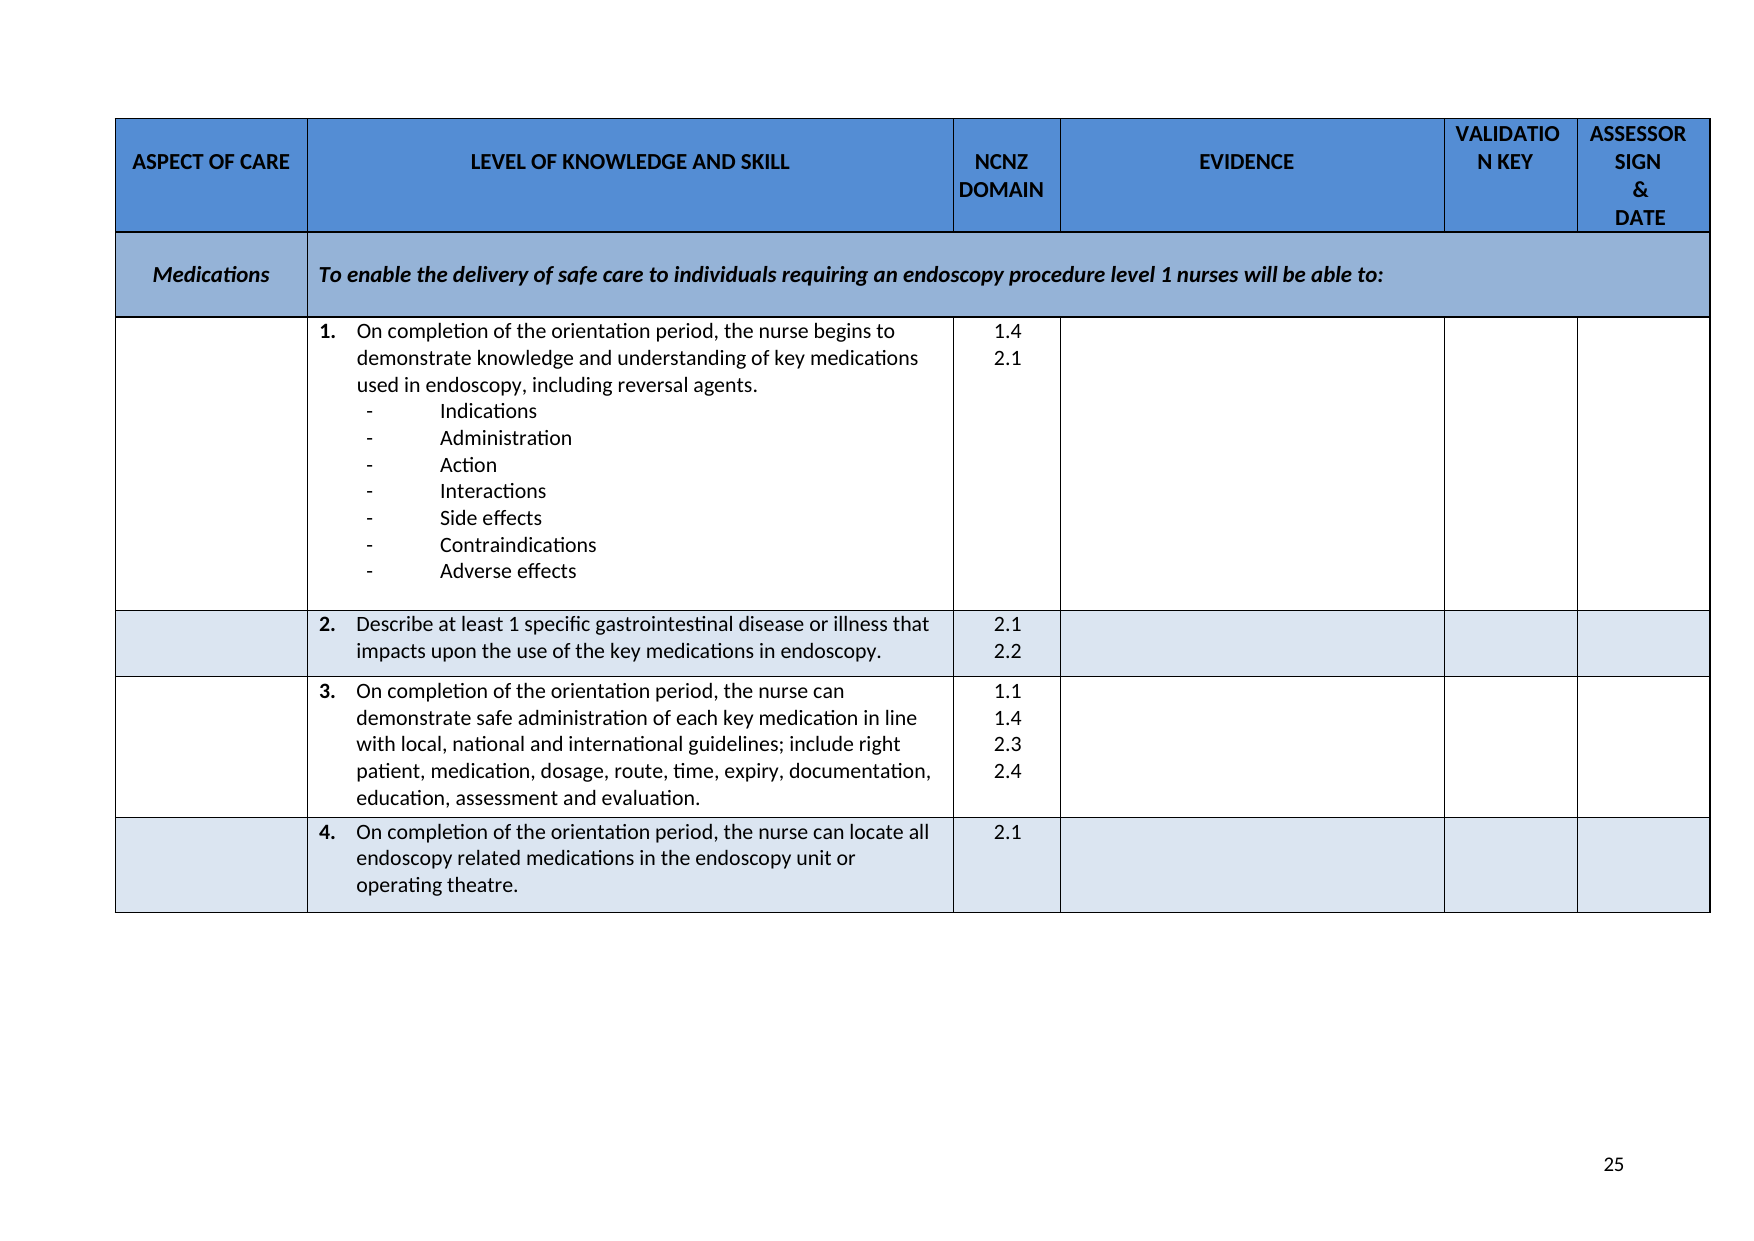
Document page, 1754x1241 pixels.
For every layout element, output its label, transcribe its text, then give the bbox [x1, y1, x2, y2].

table_header EVIDENCE [1061, 119, 1444, 231]
table_cell [1061, 677, 1444, 817]
table_cell [1578, 611, 1709, 676]
table_cell [1445, 818, 1577, 912]
table_cell [1578, 677, 1709, 817]
table_header NCNZ DOMAIN [954, 119, 1060, 231]
table_cell 1.4 2.1 [954, 318, 1060, 609]
table_cell [116, 818, 307, 912]
table_cell [1578, 818, 1709, 912]
table_cell [1445, 611, 1577, 676]
table_cell [1061, 818, 1444, 912]
table_cell [116, 318, 307, 609]
table_header ASPECT OF CARE [116, 119, 307, 231]
table_cell [1578, 318, 1709, 609]
table_cell On completion of the orientation period, the nurse can demonstrate safe administration of each key medication in line with local, national and international guidelines; include right patient, medication, dosage, route, time, expiry, documentation, education, assessment and evaluation. [308, 677, 953, 817]
table_cell [1445, 677, 1577, 817]
table_cell Medications [116, 233, 307, 316]
table_cell [116, 677, 307, 817]
table_cell [1445, 318, 1577, 609]
table_cell 2.1 2.2 [954, 611, 1060, 676]
table_header VALIDATION KEY [1445, 119, 1577, 231]
table_cell [1061, 318, 1444, 609]
table_cell 1.1 1.4 2.3 2.4 [954, 677, 1060, 817]
table_header ASSESSOR SIGN & DATE [1578, 119, 1709, 231]
table_cell [1061, 611, 1444, 676]
table_header LEVEL OF KNOWLEDGE AND SKILL [308, 119, 953, 231]
table_cell On completion of the orientation period, the nurse begins to demonstrate knowledge and understanding of key medications used in endoscopy, including reversal agents. Indications Administration Action Interactions Side effects Contraindications Adverse effects [308, 318, 953, 609]
table_cell Describe at least 1 specific gastrointestinal disease or illness that impacts upon the use of the key medications in endoscopy. [308, 611, 953, 676]
table_cell To enable the delivery of safe care to individuals requiring an endoscopy procedure level 1 nurses will be able to: [308, 233, 1709, 316]
table_cell On completion of the orientation period, the nurse can locate all endoscopy related medications in the endoscopy unit or operating theatre. [308, 818, 953, 912]
table_cell [116, 611, 307, 676]
table_cell 2.1 [954, 818, 1060, 912]
